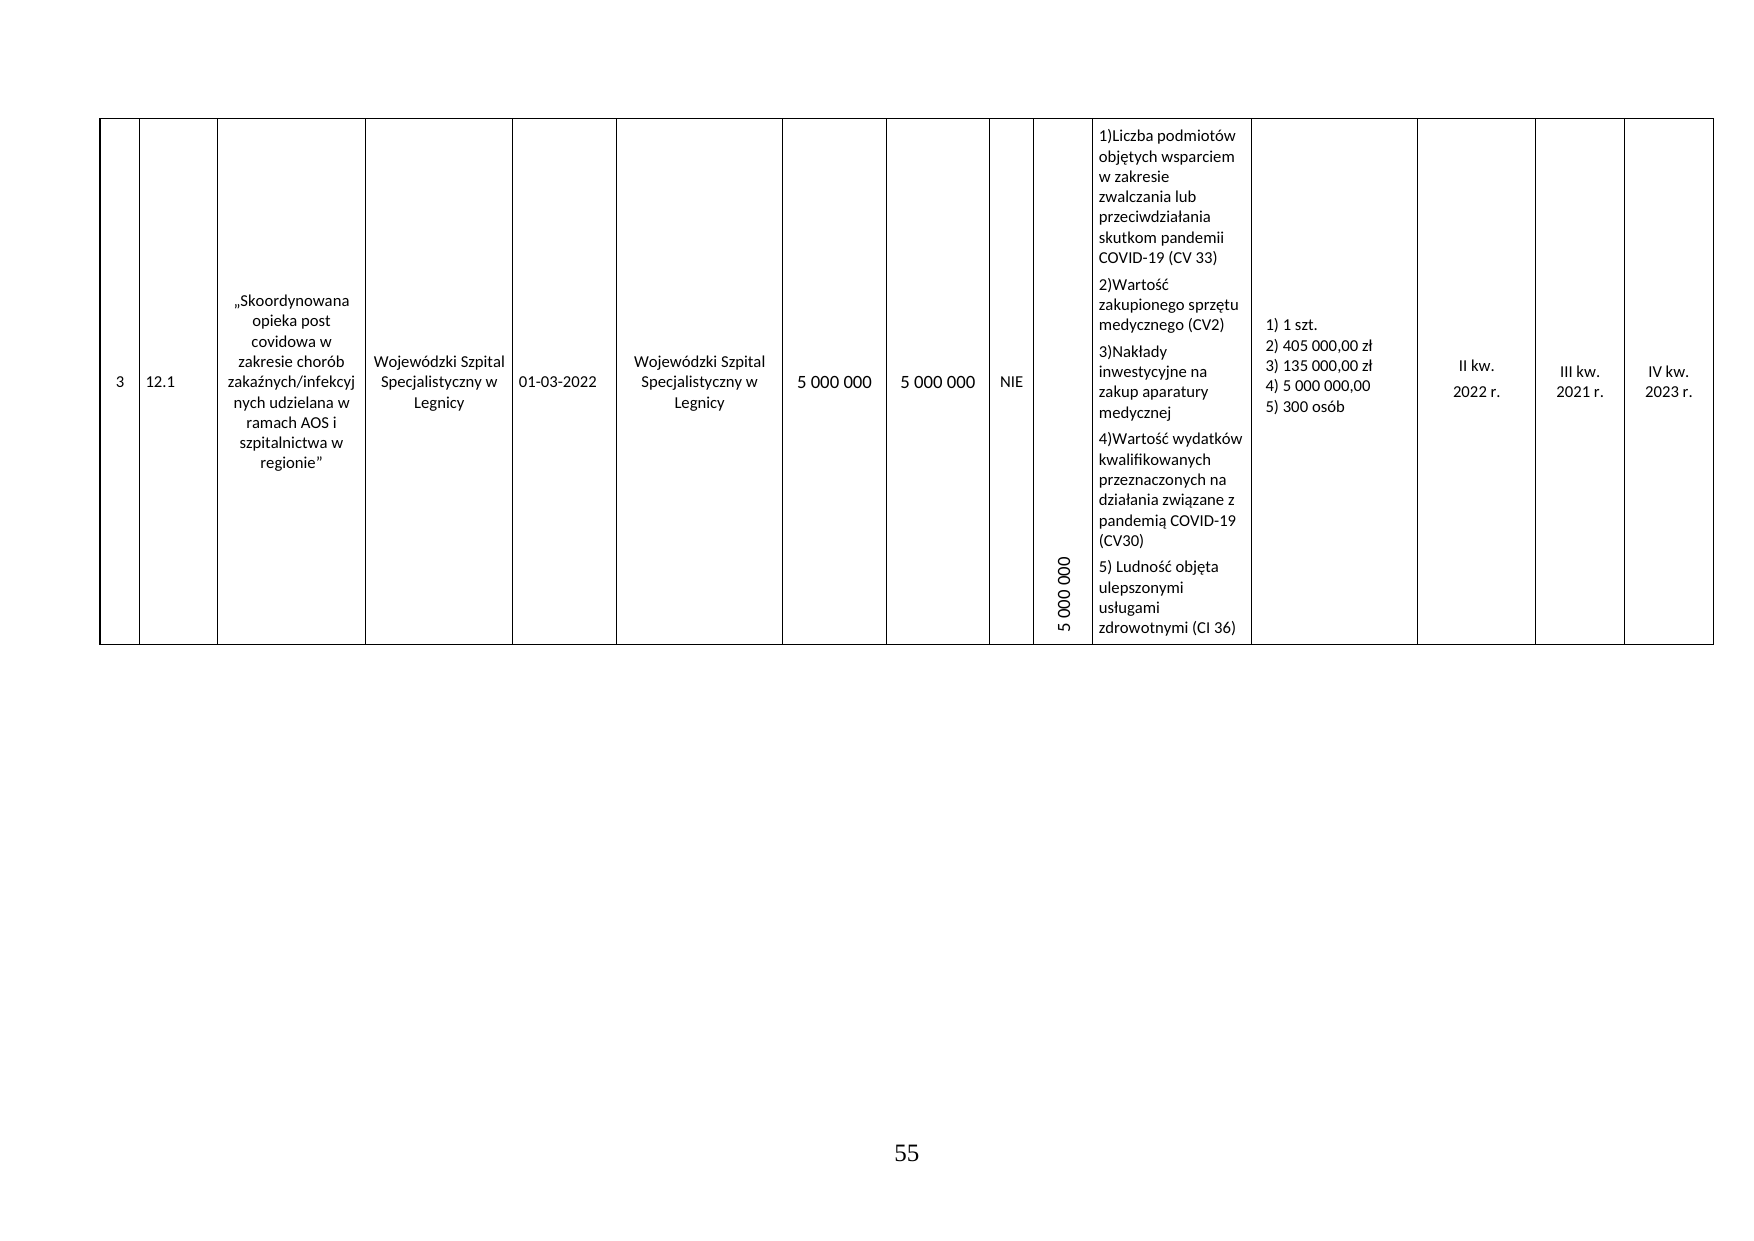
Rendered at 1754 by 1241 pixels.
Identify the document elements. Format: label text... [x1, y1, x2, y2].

table_cell 5 000 000 [1034, 119, 1092, 644]
table_cell 12.1 [140, 119, 217, 644]
table_cell IV kw. 2023 r. [1625, 119, 1713, 644]
table_cell 3 [101, 119, 139, 644]
table_cell NIE [990, 119, 1033, 644]
table_cell 1)Liczba podmiotów objętych wsparciem w zakresie zwalczania lub przeciwdziałania skutkom pandemii COVID-19 (CV 33) 2)Wartość zakupionego sprzętu medycznego (CV2) 3)Nakłady inwestycyjne na zakup aparatury medycznej 4)Wartość wydatków kwalifikowanych przeznaczonych na działania związane z pandemią COVID-19 (CV30) 5) Ludność objęta ulepszonymi usługami zdrowotnymi (CI 36) [1093, 119, 1251, 644]
table_cell 1) 1 szt. 2) 405 000,00 zł 3) 135 000,00 zł 4) 5 000 000,00 5) 300 osób [1252, 119, 1417, 644]
table_cell Wojewódzki Szpital Specjalistyczny w Legnicy [366, 119, 512, 644]
table_cell 5 000 000 [783, 119, 886, 644]
table_cell „Skoordynowana opieka post covidowa w zakresie chorób zakaźnych/infekcyjnych udzielana w ramach AOS i szpitalnictwa w regionie” [218, 119, 365, 644]
table_cell Wojewódzki Szpital Specjalistyczny w Legnicy [617, 119, 782, 644]
table_cell 01-03-2022 [513, 119, 616, 644]
table_cell 5 000 000 [887, 119, 989, 644]
table_cell II kw. 2022 r. [1418, 119, 1535, 644]
table_cell III kw. 2021 r. [1536, 119, 1624, 644]
